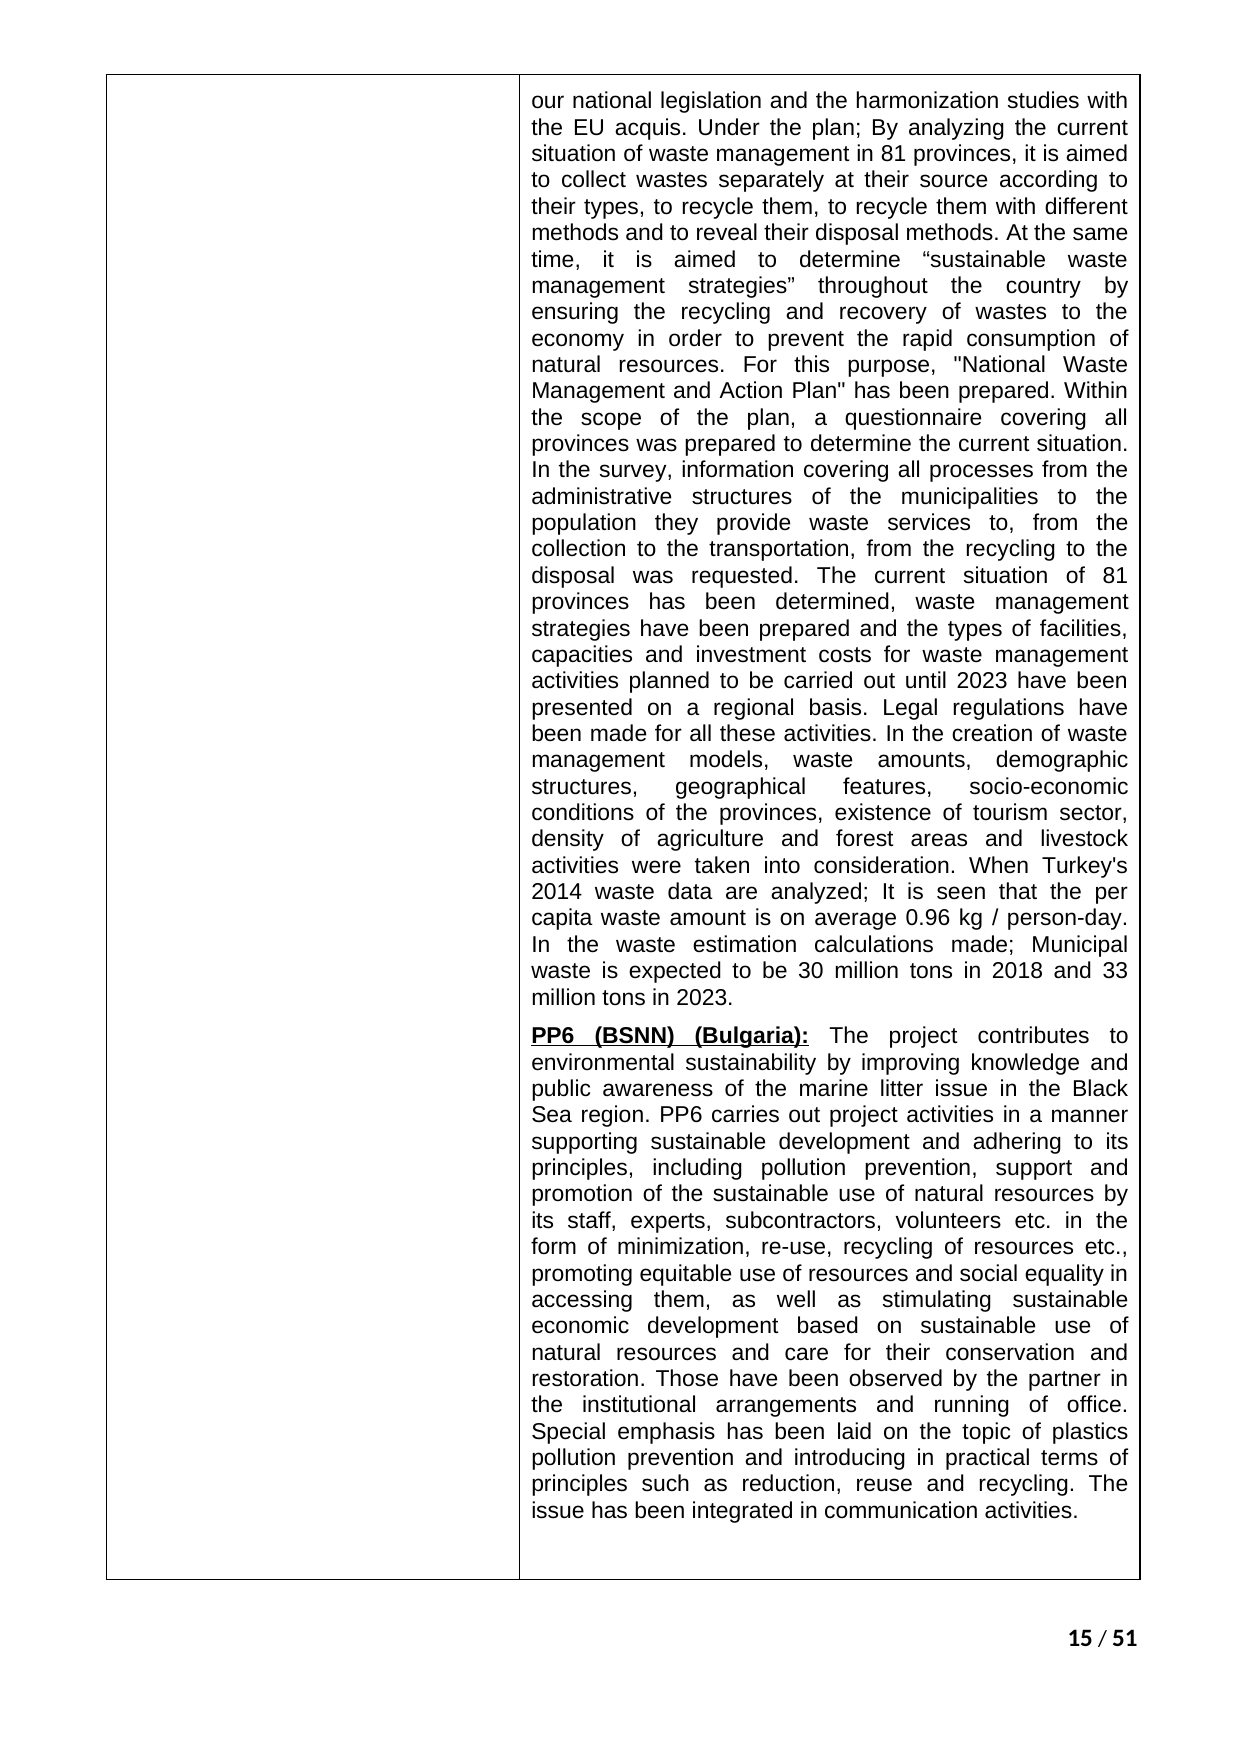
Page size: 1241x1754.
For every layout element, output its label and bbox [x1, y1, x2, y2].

table_cell [107, 75, 519, 1579]
table_cell [520, 75, 1139, 1579]
